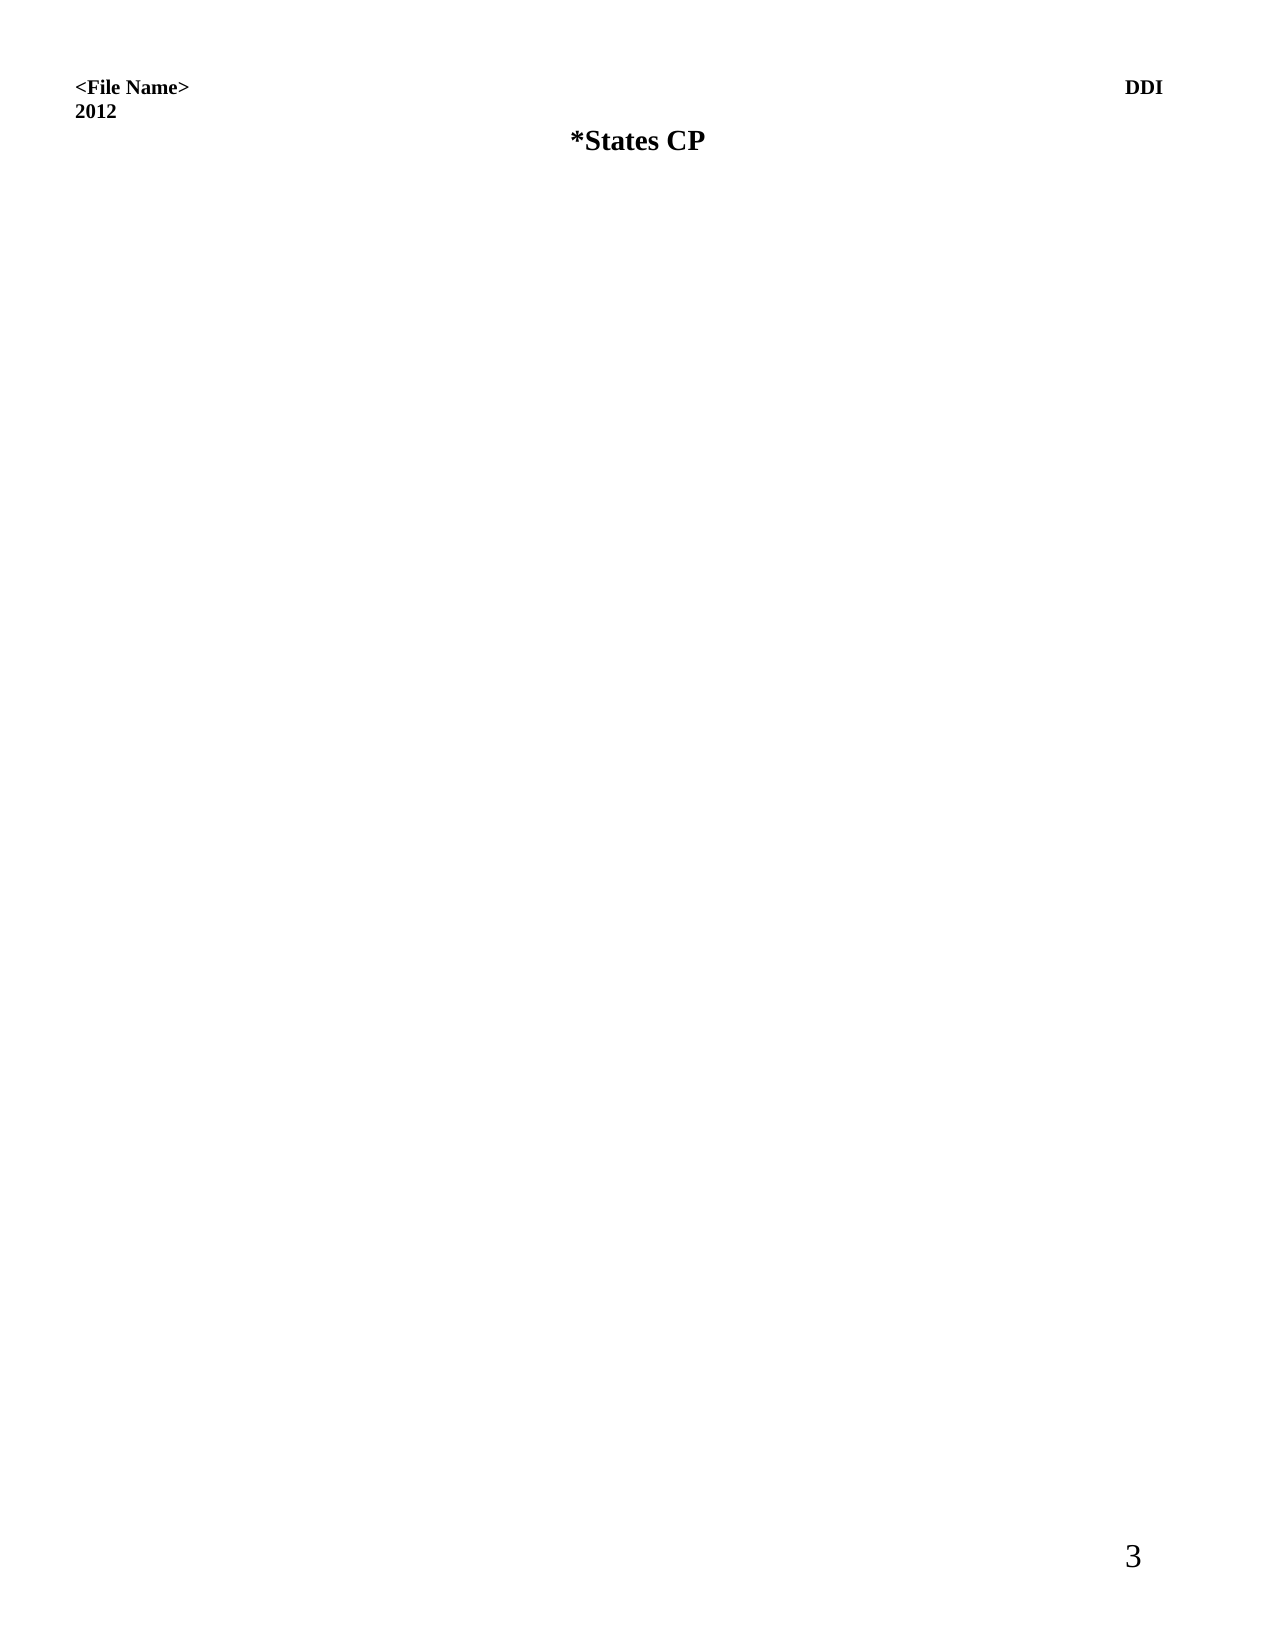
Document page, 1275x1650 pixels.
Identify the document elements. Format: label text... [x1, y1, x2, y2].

subtitle *States CP [75, 123, 1200, 157]
